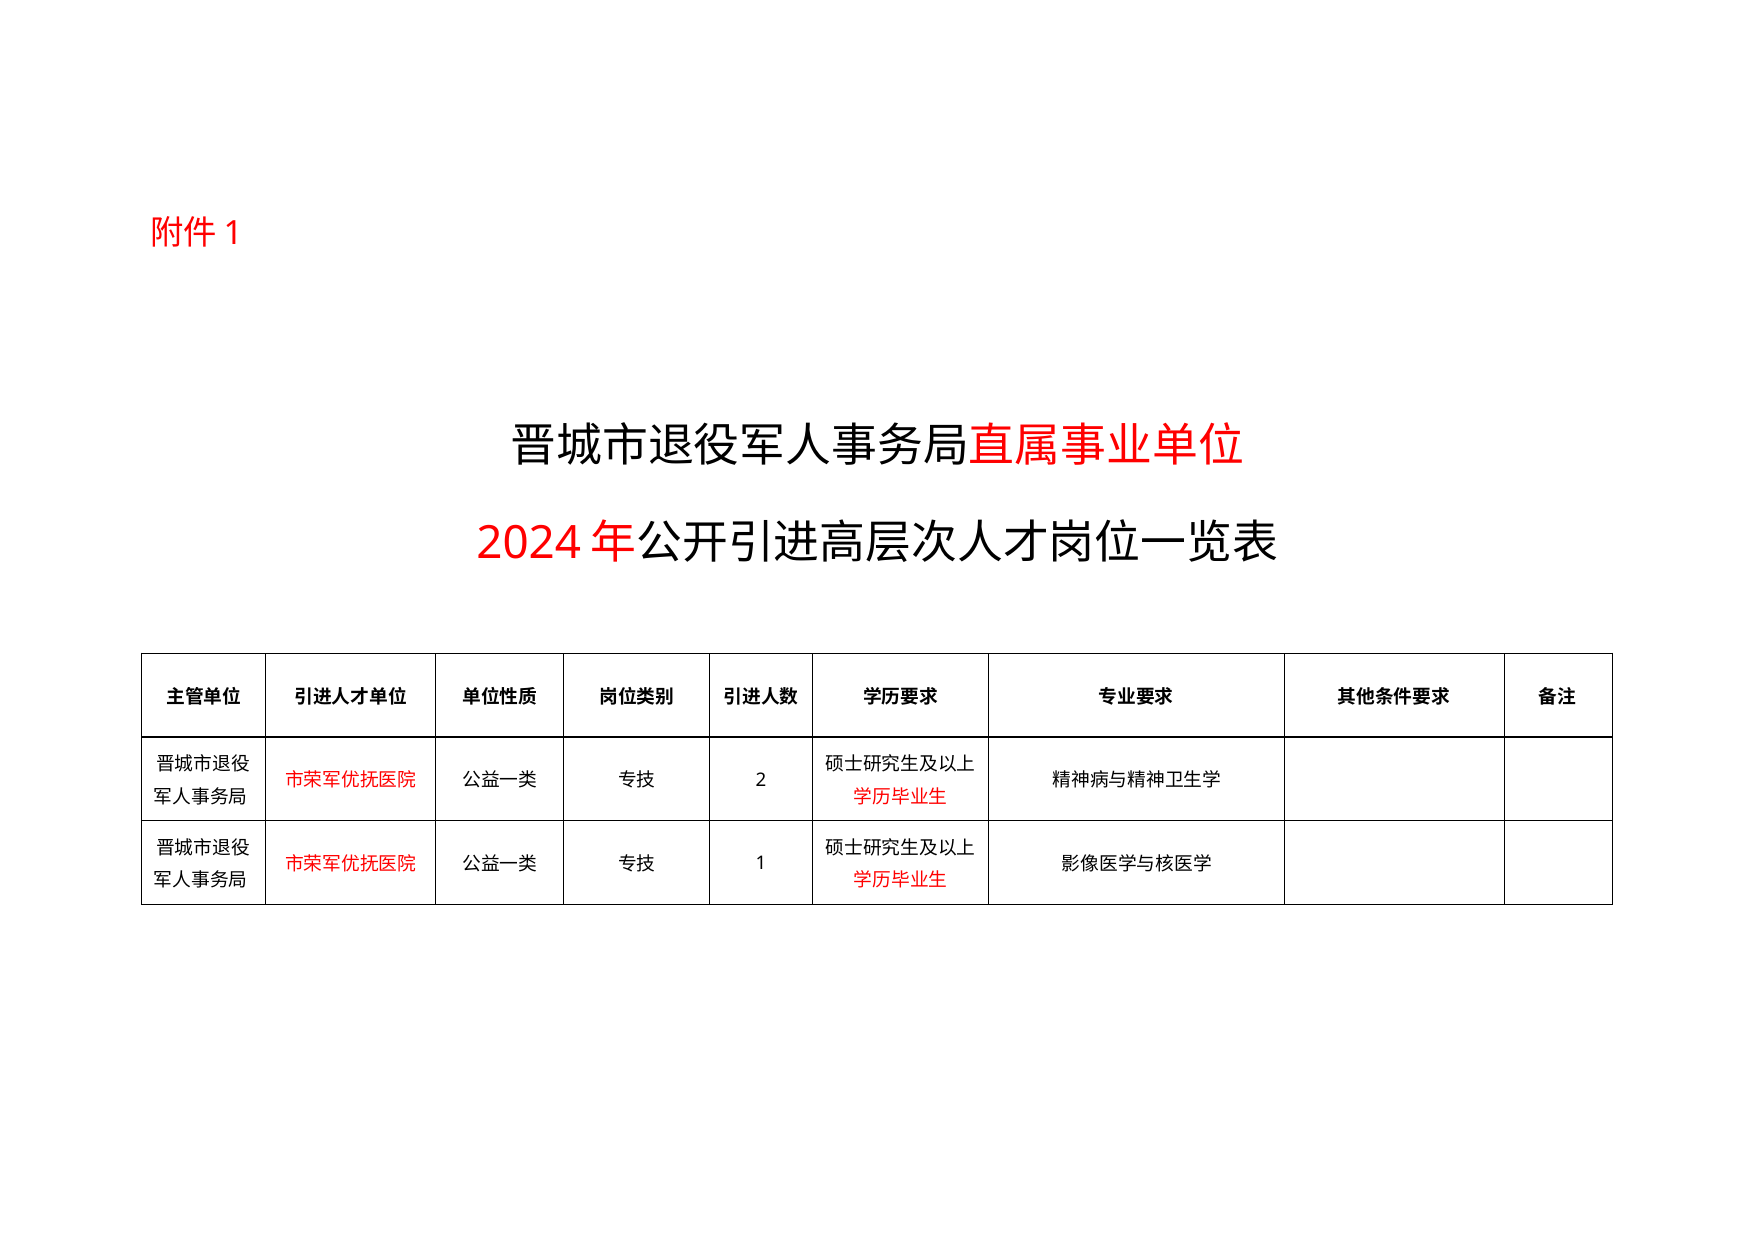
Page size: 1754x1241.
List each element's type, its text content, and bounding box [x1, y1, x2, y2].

table_header 单位性质 [436, 654, 563, 736]
table_cell 硕士研究生及以上学历毕业生 [813, 738, 988, 820]
table_cell 影像医学与核医学 [989, 821, 1284, 904]
table_cell 精神病与精神卫生学 [989, 738, 1284, 820]
table_header 引进人才单位 [266, 654, 435, 736]
table_cell 晋城市退役军人事务局 [142, 821, 265, 904]
table_cell 2 [710, 738, 812, 820]
table_cell 晋城市退役军人事务局 [142, 738, 265, 820]
table_cell 专技 [564, 821, 709, 904]
table_cell [1505, 738, 1612, 820]
table_cell 市荣军优抚医院 [266, 738, 435, 820]
table_cell 专技 [564, 738, 709, 820]
table_cell 1 [710, 821, 812, 904]
table_cell 公益一类 [436, 821, 563, 904]
table_header 岗位类别 [564, 654, 709, 736]
table_header 主管单位 [142, 654, 265, 736]
table_header 备注 [1505, 654, 1612, 736]
table_header 专业要求 [989, 654, 1284, 736]
table_header 引进人数 [710, 654, 812, 736]
text 晋城市退役军人事务局直属事业单位 [150, 393, 1604, 490]
table_header 学历要求 [813, 654, 988, 736]
text 附件1 [150, 198, 1604, 263]
table_cell [1285, 821, 1504, 904]
table_cell 硕士研究生及以上学历毕业生 [813, 821, 988, 904]
table_cell 市荣军优抚医院 [266, 821, 435, 904]
table_cell 公益一类 [436, 738, 563, 820]
text 2024年公开引进高层次人才岗位一览表 [150, 490, 1604, 588]
table_header 其他条件要求 [1285, 654, 1504, 736]
table_cell [1285, 738, 1504, 820]
table_cell [1505, 821, 1612, 904]
